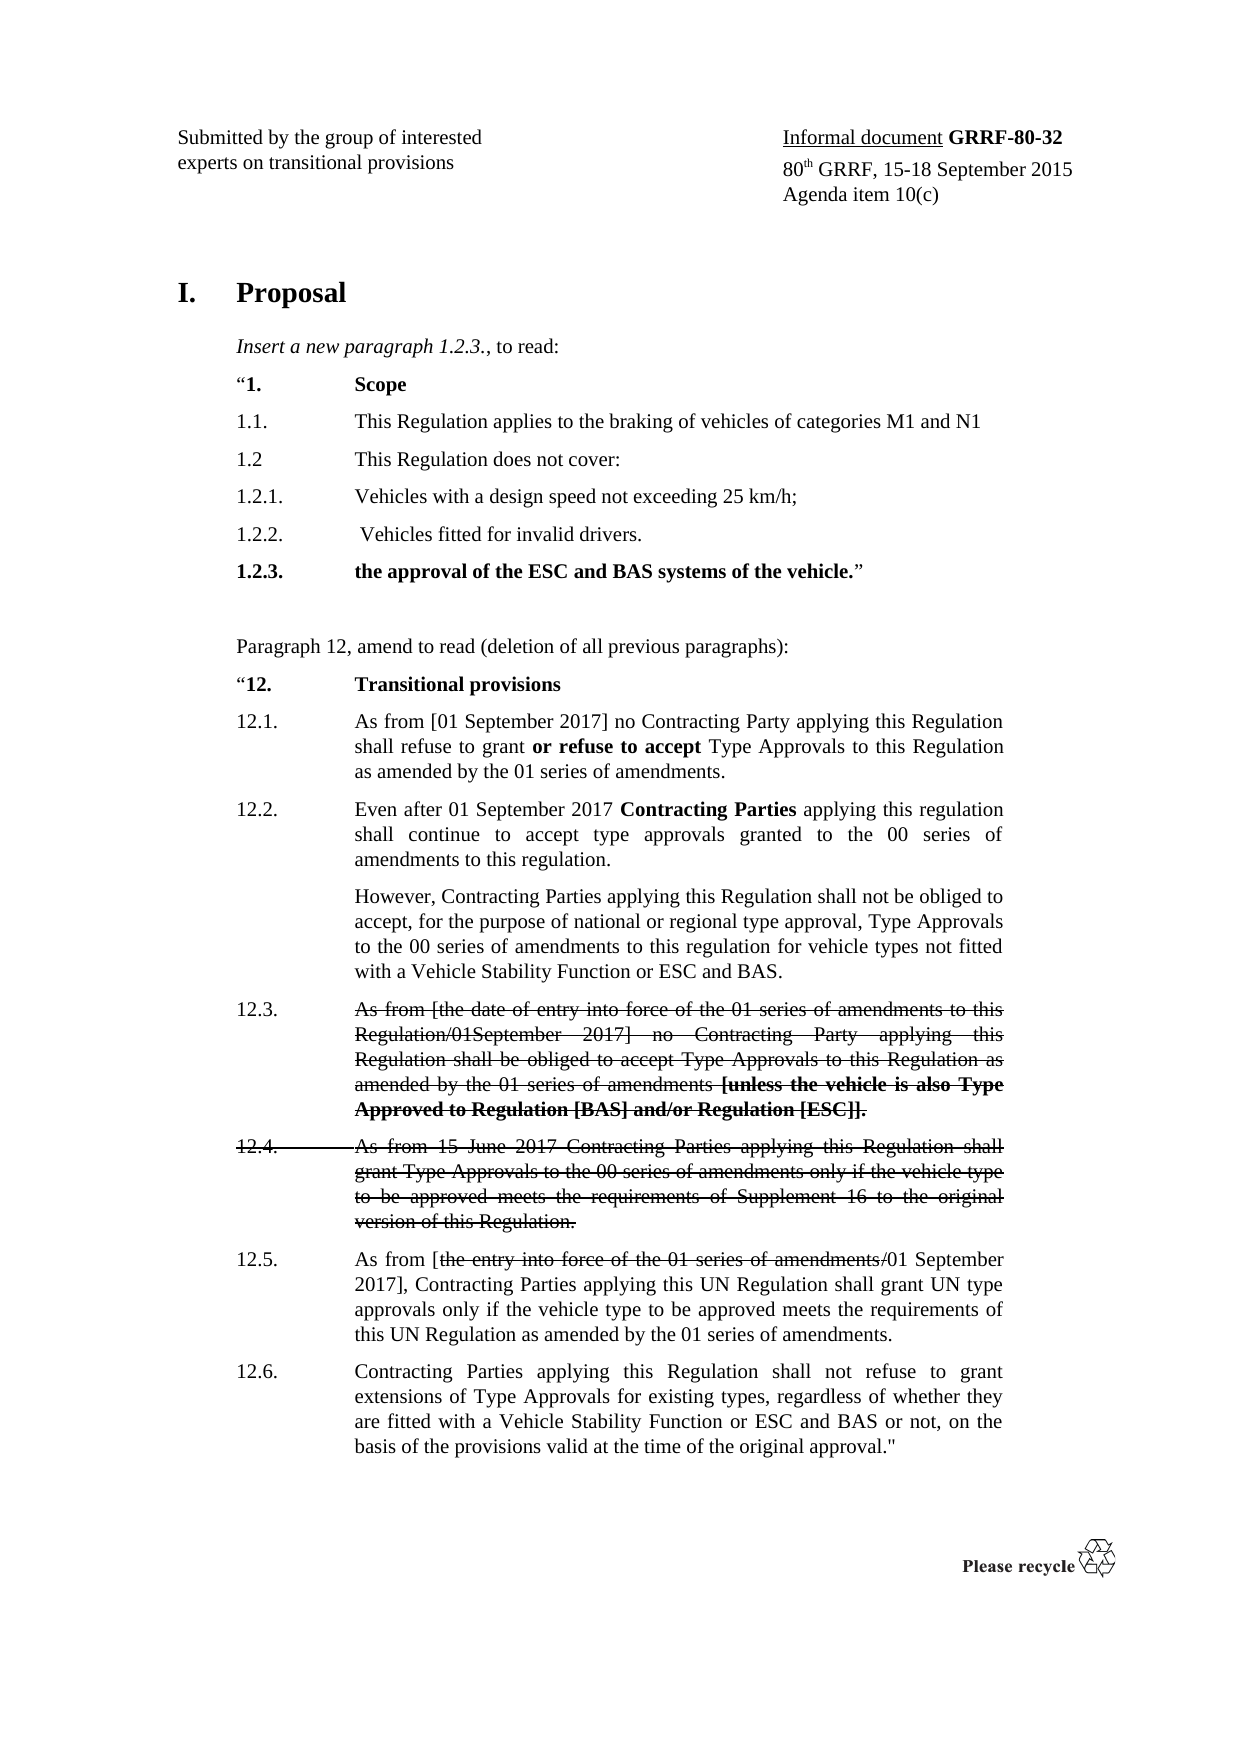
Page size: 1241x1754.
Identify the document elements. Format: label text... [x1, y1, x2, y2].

text 12.2. Even after 01 September 2017 Contracting Parties applying this regulation shall continue to accept type approvals granted to the 00 series of amendments to this regulation. [236, 796, 1004, 871]
text 12.4. As from 15 June 2017 Contracting Parties applying this Regulation shall grant Type Approvals to the 00 series of amendments only if the vehicle type to be approved meets the requirements of Supplement 16 to the original version of this Regulation. [236, 1148, 1004, 1233]
text 1.2.2. Vehicles fitted for invalid drivers. [236, 521, 1004, 546]
text 12.3. As from [the date of entry into force of the 01 series of amendments to this Regulation/01September 2017] no Contracting Party applying this Regulation shall be obliged to accept Type Approvals to this Regulation as amended by the 01 series of amendments [unless the vehicle is also Type Approved to Regulation [BAS] and/or Regulation [ESC]]. [236, 996, 1004, 1121]
text Insert a new paragraph 1.2.3., to read: [236, 333, 1004, 358]
text 1.2 This Regulation does not cover: [236, 446, 1004, 471]
text Paragraph 12, amend to read (deletion of all previous paragraphs): [236, 633, 1004, 658]
text 1.2.1. Vehicles with a design speed not exceeding 25 km/h; [236, 483, 1004, 508]
text 12.1. As from [01 September 2017] no Contracting Party applying this Regulation shall refuse to grant or refuse to accept Type Approvals to this Regulation as amended by the 01 series of amendments. [236, 708, 1004, 783]
picture [962, 1539, 1116, 1578]
text “1. Scope [236, 371, 1004, 396]
text 12.6. Contracting Parties applying this Regulation shall not refuse to grant extensions of Type Approvals for existing types, regardless of whether they are fitted with a Vehicle Stability Function or ESC and BAS or not, on the basis of the provisions valid at the time of the original approval." [236, 1358, 1004, 1458]
text I. Proposal [118, 277, 1004, 308]
text “12. Transitional provisions [236, 671, 1004, 696]
text 1.2.3. the approval of the ESC and BAS systems of the vehicle.” [236, 558, 1004, 583]
text 12.5. As from [the entry into force of the 01 series of amendments/01 September 2017], Contracting Parties applying this UN Regulation shall grant UN type approvals only if the vehicle type to be approved meets the requirements of this UN Regulation as amended by the 01 series of amendments. [236, 1246, 1004, 1346]
text However, Contracting Parties applying this Regulation shall not be obliged to accept, for the purpose of national or regional type approval, Type Approvals to the 00 series of amendments to this regulation for vehicle types not fitted with a Vehicle Stability Function or ESC and BAS. [354, 883, 1004, 983]
text 1.1. This Regulation applies to the braking of vehicles of categories M1 and N1 [236, 408, 1004, 433]
